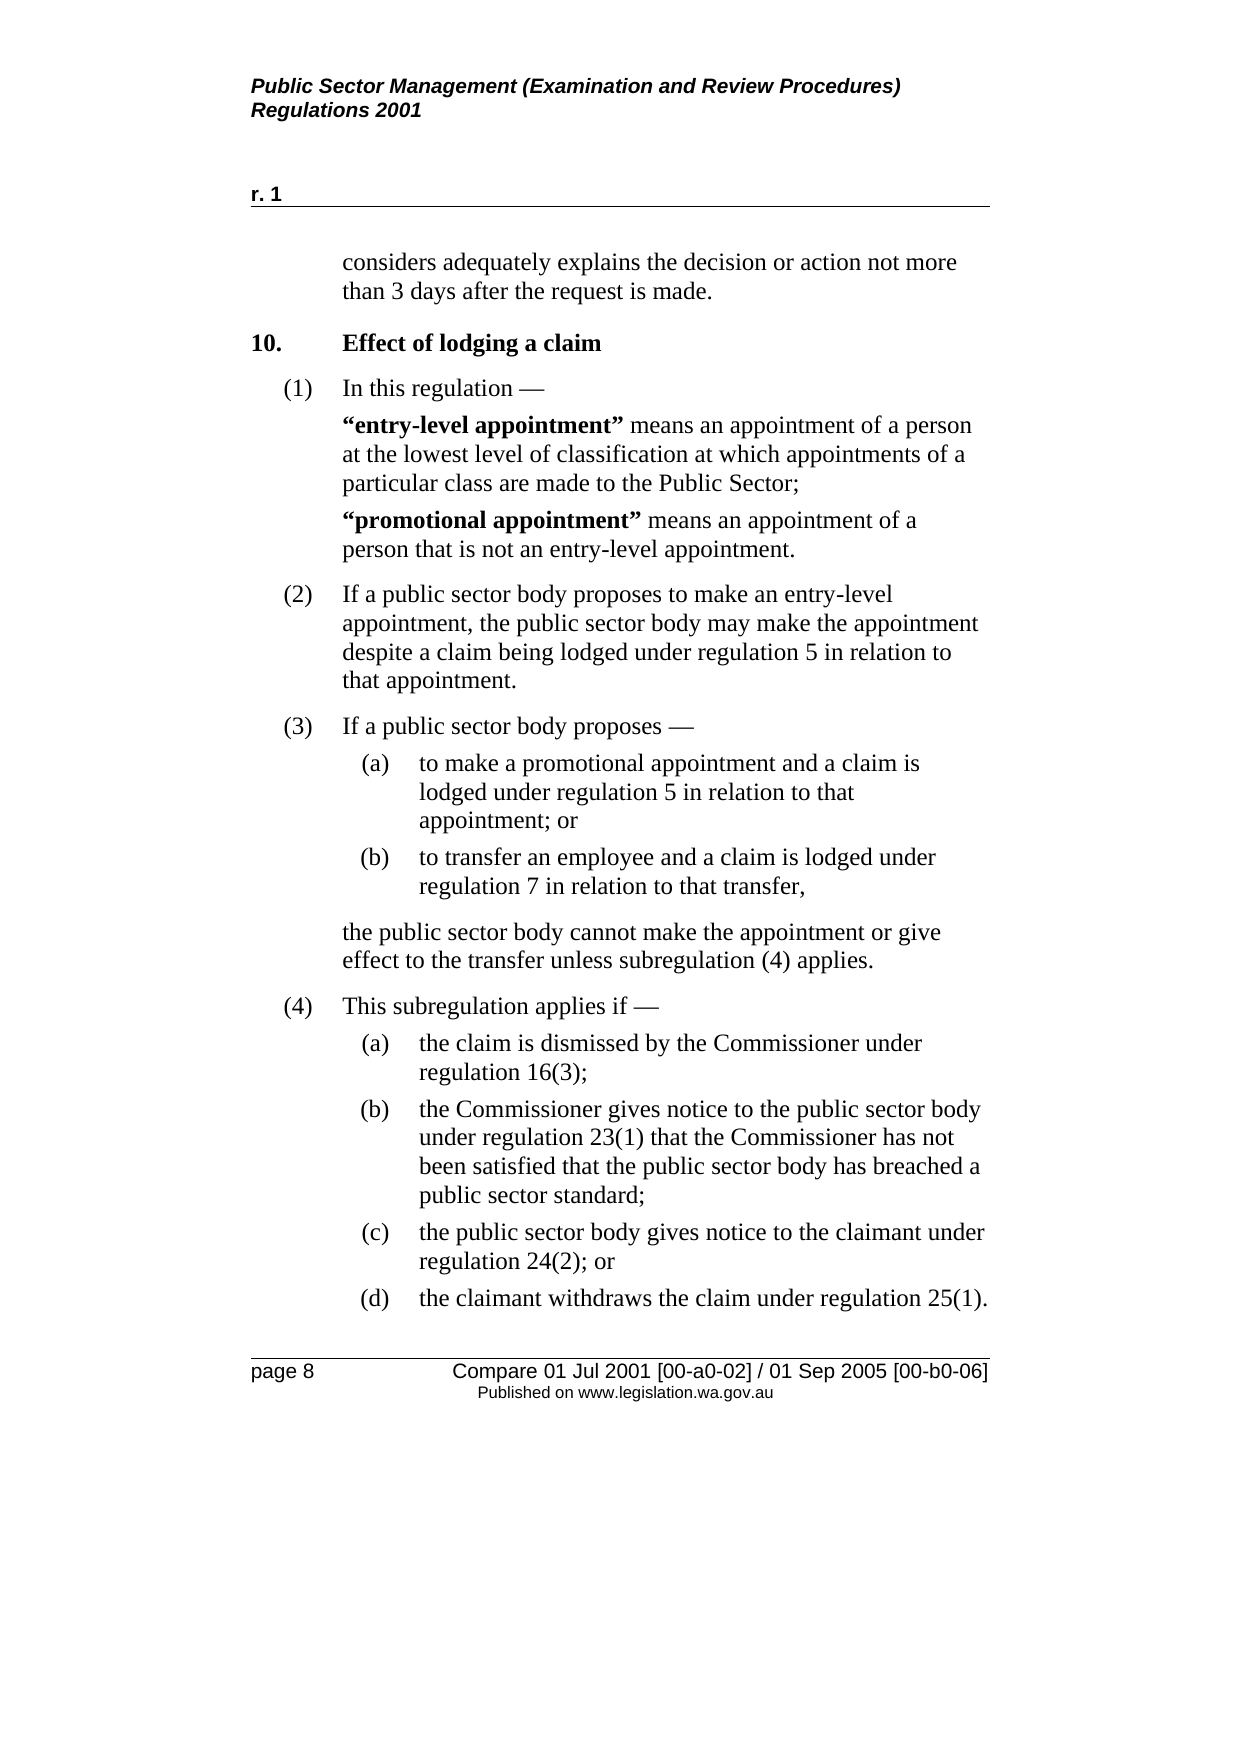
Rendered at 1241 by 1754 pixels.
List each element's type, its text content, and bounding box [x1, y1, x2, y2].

text (c) the public sector body gives notice to the claimant under regulation 24(2); or [251, 1217, 990, 1274]
text (b) to transfer an employee and a claim is lodged under regulation 7 in relation to that transfer, [251, 842, 990, 900]
text (a) to make a promotional appointment and a claim is lodged under regulation 5 in relation to that appointment; or [251, 748, 990, 834]
text (3) If a public sector body proposes — [251, 711, 990, 739]
text (d) the claimant withdraws the claim under regulation 25(1). [251, 1283, 990, 1312]
text (2) If a public sector body proposes to make an entry-level appointment, the public sector body may make the appointment despite a claim being lodged under regulation 5 in relation to that appointment. [251, 579, 990, 694]
text (4) This subregulation applies if — [251, 991, 990, 1019]
text (1) In this regulation — [251, 373, 990, 402]
text “entry-level appointment” means an appointment of a person at the lowest level of classification at which appointments of a particular class are made to the Public Sector; [251, 410, 990, 497]
text (a) the claim is dismissed by the Commissioner under regulation 16(3); [251, 1028, 990, 1085]
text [251, 247, 990, 305]
text “promotional appointment” means an appointment of a person that is not an entry-level appointment. [251, 505, 990, 562]
subtitle 10. Effect of lodging a claim [251, 328, 990, 357]
text (b) the Commissioner gives notice to the public sector body under regulation 23(1) that the Commissioner has not been satisfied that the public sector body has breached a public sector standard; [251, 1094, 990, 1209]
text the public sector body cannot make the appointment or give effect to the transfer unless subregulation (4) applies. [251, 917, 990, 974]
